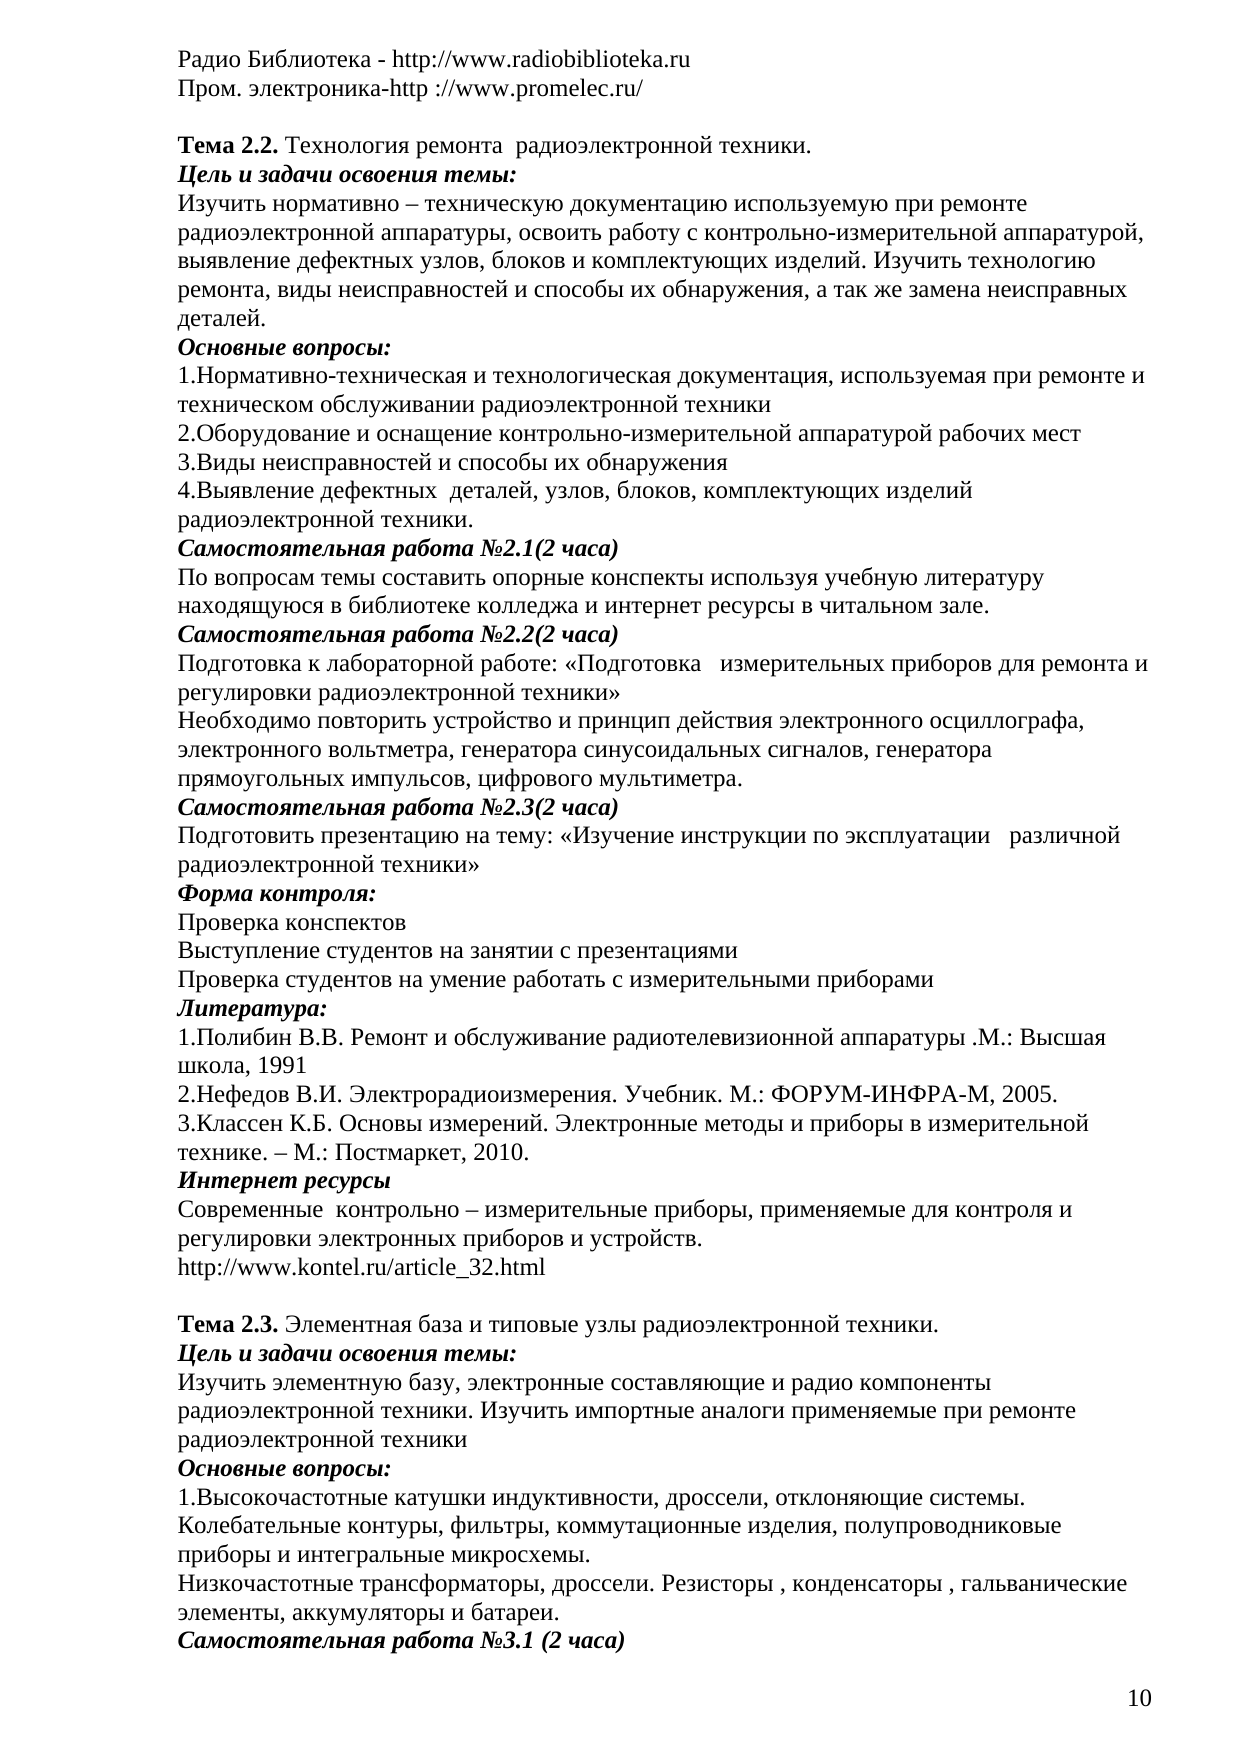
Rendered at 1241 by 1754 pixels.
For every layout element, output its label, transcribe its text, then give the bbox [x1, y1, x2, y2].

text http://www.kontel.ru/article_32.html [177, 1252, 1152, 1281]
text 2.Нефедов В.И. Электрорадиоизмерения. Учебник. М.: ФОРУМ-ИНФРА-М, 2005. [177, 1079, 1152, 1108]
text Интернет ресурсы [177, 1166, 1152, 1194]
text 1.Высокочастотные катушки индуктивности, дроссели, отклоняющие системы. Колебательные контуры, фильтры, коммутационные изделия, полупроводниковые приборы и интегральные микросхемы. [177, 1482, 1152, 1568]
text Цель и задачи освоения темы: [177, 159, 1152, 188]
text 1.Полибин В.В. Ремонт и обслуживание радиотелевизионной аппаратуры .М.: Высшая школа, 1991 [177, 1022, 1152, 1079]
text По вопросам темы составить опорные конспекты используя учебную литературу находящуюся в библиотеке колледжа и интернет ресурсы в читальном зале. [177, 562, 1152, 619]
text Самостоятельная работа №2.3(2 часа) [177, 792, 1152, 821]
text Самостоятельная работа №3.1 (2 часа) [177, 1626, 1152, 1654]
text Литература: [177, 993, 1152, 1022]
text Подготовка к лабораторной работе: «Подготовка измерительных приборов для ремонта и регулировки радиоэлектронной техники» [177, 648, 1152, 706]
text Изучить элементную базу, электронные составляющие и радио компоненты радиоэлектронной техники. Изучить импортные аналоги применяемые при ремонте радиоэлектронной техники [177, 1367, 1152, 1453]
text Самостоятельная работа №2.1(2 часа) [177, 533, 1152, 562]
text 1.Нормативно-техническая и технологическая документация, используемая при ремонте и техническом обслуживании радиоэлектронной техники [177, 361, 1152, 418]
text 3.Классен К.Б. Основы измерений. Электронные методы и приборы в измерительной технике. – М.: Постмаркет, 2010. [177, 1108, 1152, 1166]
text Подготовить презентацию на тему: «Изучение инструкции по эксплуатации различной радиоэлектронной техники» [177, 821, 1152, 878]
text Проверка студентов на умение работать с измерительными приборами [177, 964, 1152, 993]
text Современные контрольно – измерительные приборы, применяемые для контроля и регулировки электронных приборов и устройств. [177, 1194, 1152, 1252]
text Тема 2.3. Элементная база и типовые узлы радиоэлектронной техники. [177, 1309, 1152, 1338]
text Пром. электроника-http ://www.promelec.ru/ [177, 73, 1152, 102]
text Основные вопросы: [177, 1453, 1152, 1482]
text Самостоятельная работа №2.2(2 часа) [177, 619, 1152, 648]
text Радио Библиотека - http://www.radiobiblioteka.ru [177, 44, 1152, 73]
text 3.Виды неисправностей и способы их обнаружения [177, 447, 1152, 476]
text Основные вопросы: [177, 332, 1152, 361]
text Форма контроля: [177, 878, 1152, 907]
text Изучить нормативно – техническую документацию используемую при ремонте радиоэлектронной аппаратуры, освоить работу с контрольно-измерительной аппаратурой, выявление дефектных узлов, блоков и комплектующих изделий. Изучить технологию ремонта, виды неисправностей и способы их обнаружения, а так же замена неисправных деталей. [177, 188, 1152, 332]
text Выступление студентов на занятии с презентациями [177, 936, 1152, 964]
text Необходимо повторить устройство и принцип действия электронного осциллографа, электронного вольтметра, генератора синусоидальных сигналов, генератора прямоугольных импульсов, цифрового мультиметра. [177, 706, 1152, 792]
text Низкочастотные трансформаторы, дроссели. Резисторы , конденсаторы , гальванические элементы, аккумуляторы и батареи. [177, 1568, 1152, 1626]
text Проверка конспектов [177, 907, 1152, 936]
text Тема 2.2. Технология ремонта радиоэлектронной техники. [177, 131, 1152, 159]
text Цель и задачи освоения темы: [177, 1338, 1152, 1367]
text 2.Оборудование и оснащение контрольно-измерительной аппаратурой рабочих мест [177, 418, 1152, 447]
text 4.Выявление дефектных деталей, узлов, блоков, комплектующих изделий радиоэлектронной техники. [177, 476, 1152, 533]
